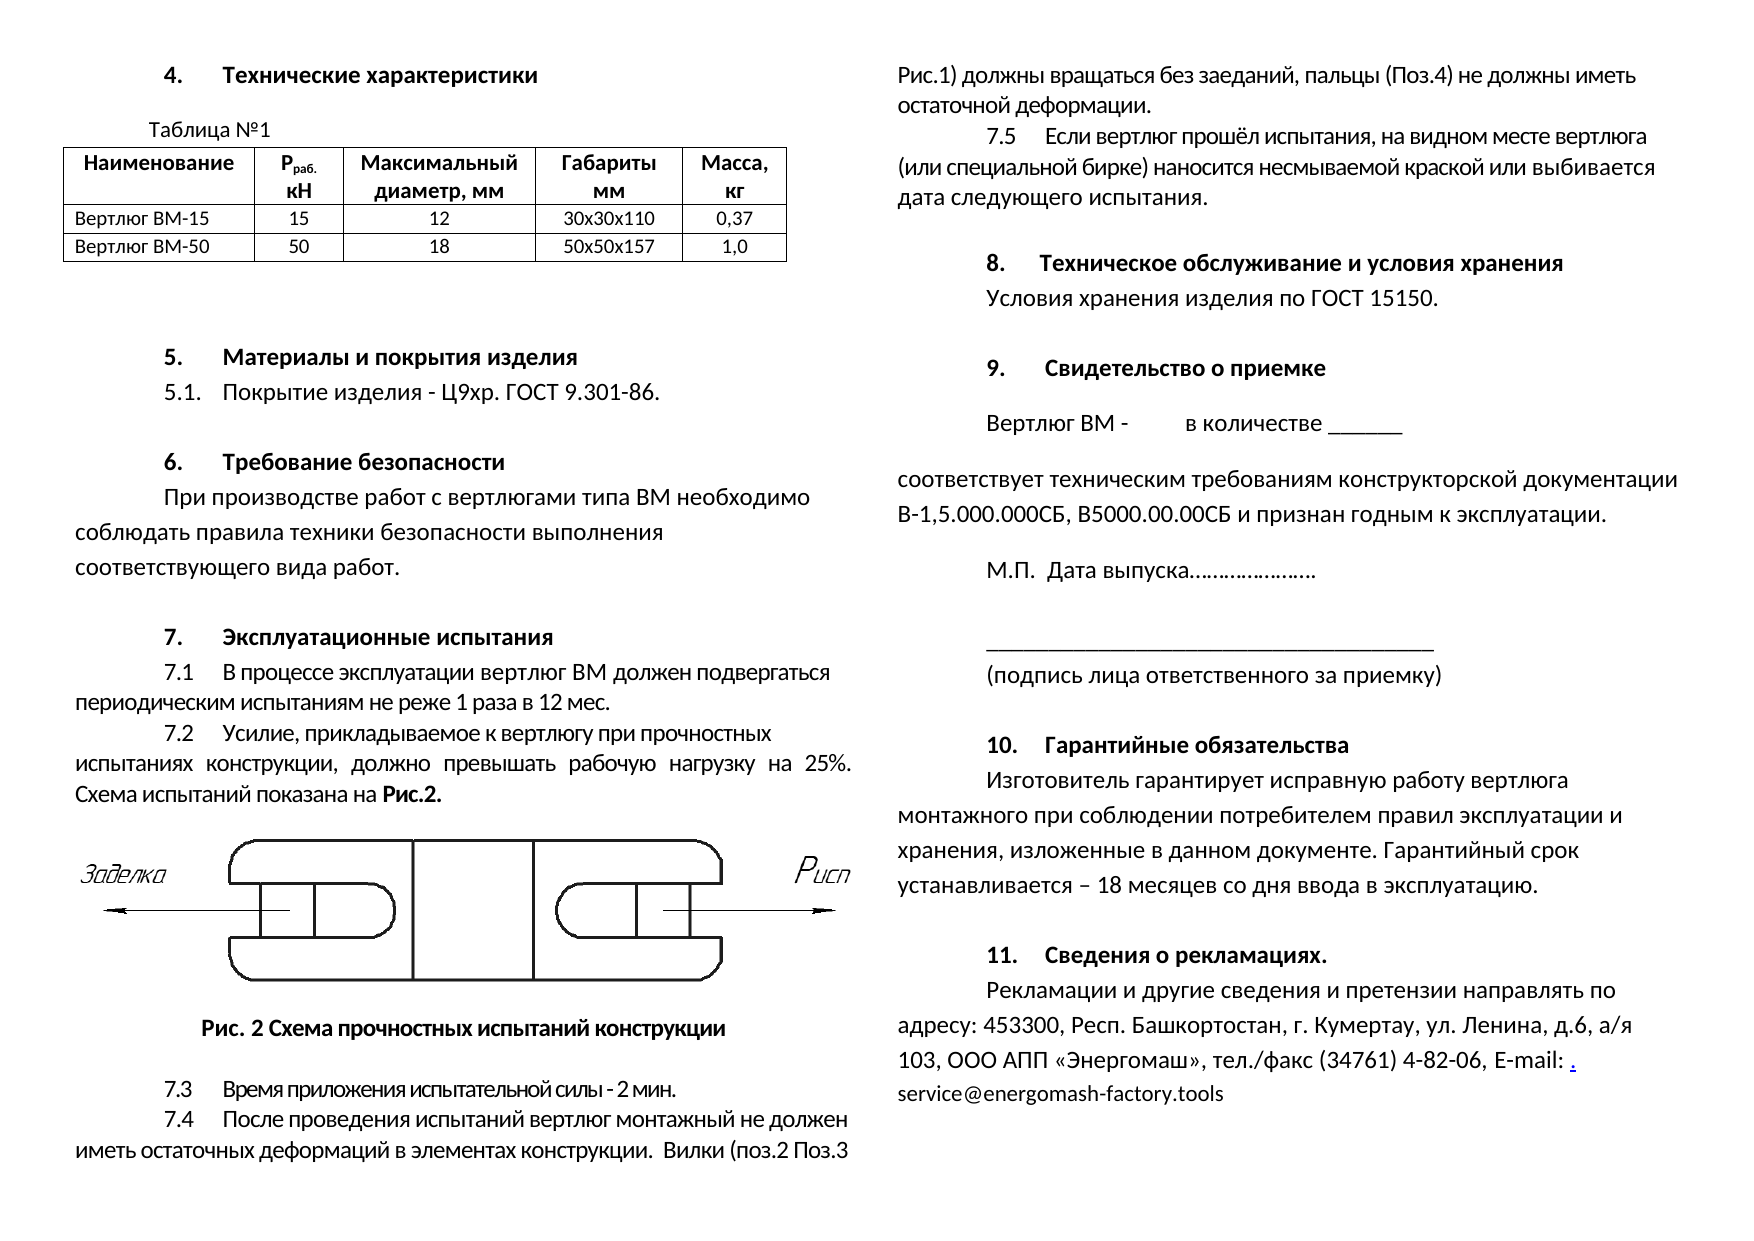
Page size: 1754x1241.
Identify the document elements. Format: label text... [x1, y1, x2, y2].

table_cell 15 [255, 205, 343, 233]
table_cell 18 [344, 234, 535, 261]
list 5.1. Покрытие изделия - Ц9хр. ГОСТ 9.301-86. [164, 376, 856, 406]
table_header Масса, кг [683, 148, 786, 204]
list Изготовитель гарантирует исправную работу вертлюга монтажного при соблюдении потребителем правил эксплуатации и хранения, изложенные в данном документе. Гарантийный срок устанавливается – 18 месяцев со дня ввода в эксплуатацию. [897, 764, 1679, 900]
table_cell 50х50х157 [536, 234, 682, 261]
text 7.2 Усилие, прикладываемое к вертлюгу при прочностных [164, 717, 853, 747]
list Условия хранения изделия по ГОСТ 15150. [897, 282, 1679, 312]
list М.П. Дата выпуска…………………. [897, 554, 1679, 585]
table_cell 12 [344, 205, 535, 233]
text 7.4 После проведения испытаний вертлюг монтажный не должен иметь остаточных деформаций в элементах конструкции. Вилки (поз.2 Поз.3 Рис.1) должны вращаться без заеданий, пальцы (Поз.4) не должны иметь остаточной деформации. [897, 59, 1677, 120]
text Рис. 2 Схема прочностных испытаний конструкции [75, 1012, 853, 1042]
list 10. Гарантийные обязательства [986, 729, 1679, 760]
text Вертлюг ВМ - в количестве ______ [897, 407, 1679, 438]
list 8. Техническое обслуживание и условия хранения [986, 247, 1679, 277]
text 7.5 Если вертлюг прошёл испытания, на видном месте вертлюга (или специальной бирке) наносится несмываемой краской или выбивается дата следующего испытания. [897, 120, 1677, 212]
list 5. Материалы и покрытия изделия [164, 341, 856, 371]
list 7. Эксплуатационные испытания [164, 621, 856, 651]
list 7.1 В процессе эксплуатации вертлюг ВМ должен подвергаться периодическим испытаниям не реже 1 раза в 12 мес. [75, 656, 853, 717]
list (подпись лица ответственного за приемку) [897, 659, 1679, 690]
table_cell Вертлюг ВМ-15 [64, 205, 254, 233]
list При производстве работ с вертлюгами типа ВМ необходимо соблюдать правила техники безопасности выполнения соответствующего вида работ. [75, 481, 856, 581]
table_header Рраб. кН [255, 148, 343, 204]
picture [75, 838, 857, 982]
text 7.3 Время приложения испытательной силы - 2 мин. [75, 1073, 856, 1103]
table_cell 30х30х110 [536, 205, 682, 233]
text 7.4 После проведения испытаний вертлюг монтажный не должен иметь остаточных деформаций в элементах конструкции. Вилки (поз.2 Поз.3 Рис.1) должны вращаться без заеданий, пальцы (Поз.4) не должны иметь остаточной деформации. [75, 1103, 855, 1164]
table_cell 50 [255, 234, 343, 261]
table_cell 1,0 [683, 234, 786, 261]
table_cell Вертлюг ВМ-50 [64, 234, 254, 261]
table_header Максимальный диаметр, мм [344, 148, 535, 204]
text Таблица №1 [75, 115, 856, 143]
list 9. Свидетельство о приемке [986, 352, 1679, 382]
table_header Наименование [64, 148, 254, 204]
list Рекламации и другие сведения и претензии направлять по адресу: 453300, Респ. Башкортостан, г. Кумертау, ул. Ленина, д.6, а/я 103, ООО АПП «Энергомаш», тел./факс (34761) 4-82-06, E-mail: . service@energomash-factory.tools [897, 974, 1679, 1107]
text соответствует техническим требованиям конструкторской документации В-1,5.000.000СБ, В5000.00.00СБ и признан годным к эксплуатации. [897, 463, 1679, 529]
list ____________________________________ [897, 624, 1679, 655]
text испытаниях конструкции, должно превышать рабочую нагрузку на 25%. Схема испытаний показана на Рис.2. [75, 747, 853, 808]
table_cell 0,37 [683, 205, 786, 233]
list 6. Требование безопасности [164, 446, 856, 476]
list 11. Сведения о рекламациях. [986, 939, 1679, 970]
list 4. Технические характеристики [164, 59, 856, 89]
table_header Габариты мм [536, 148, 682, 204]
